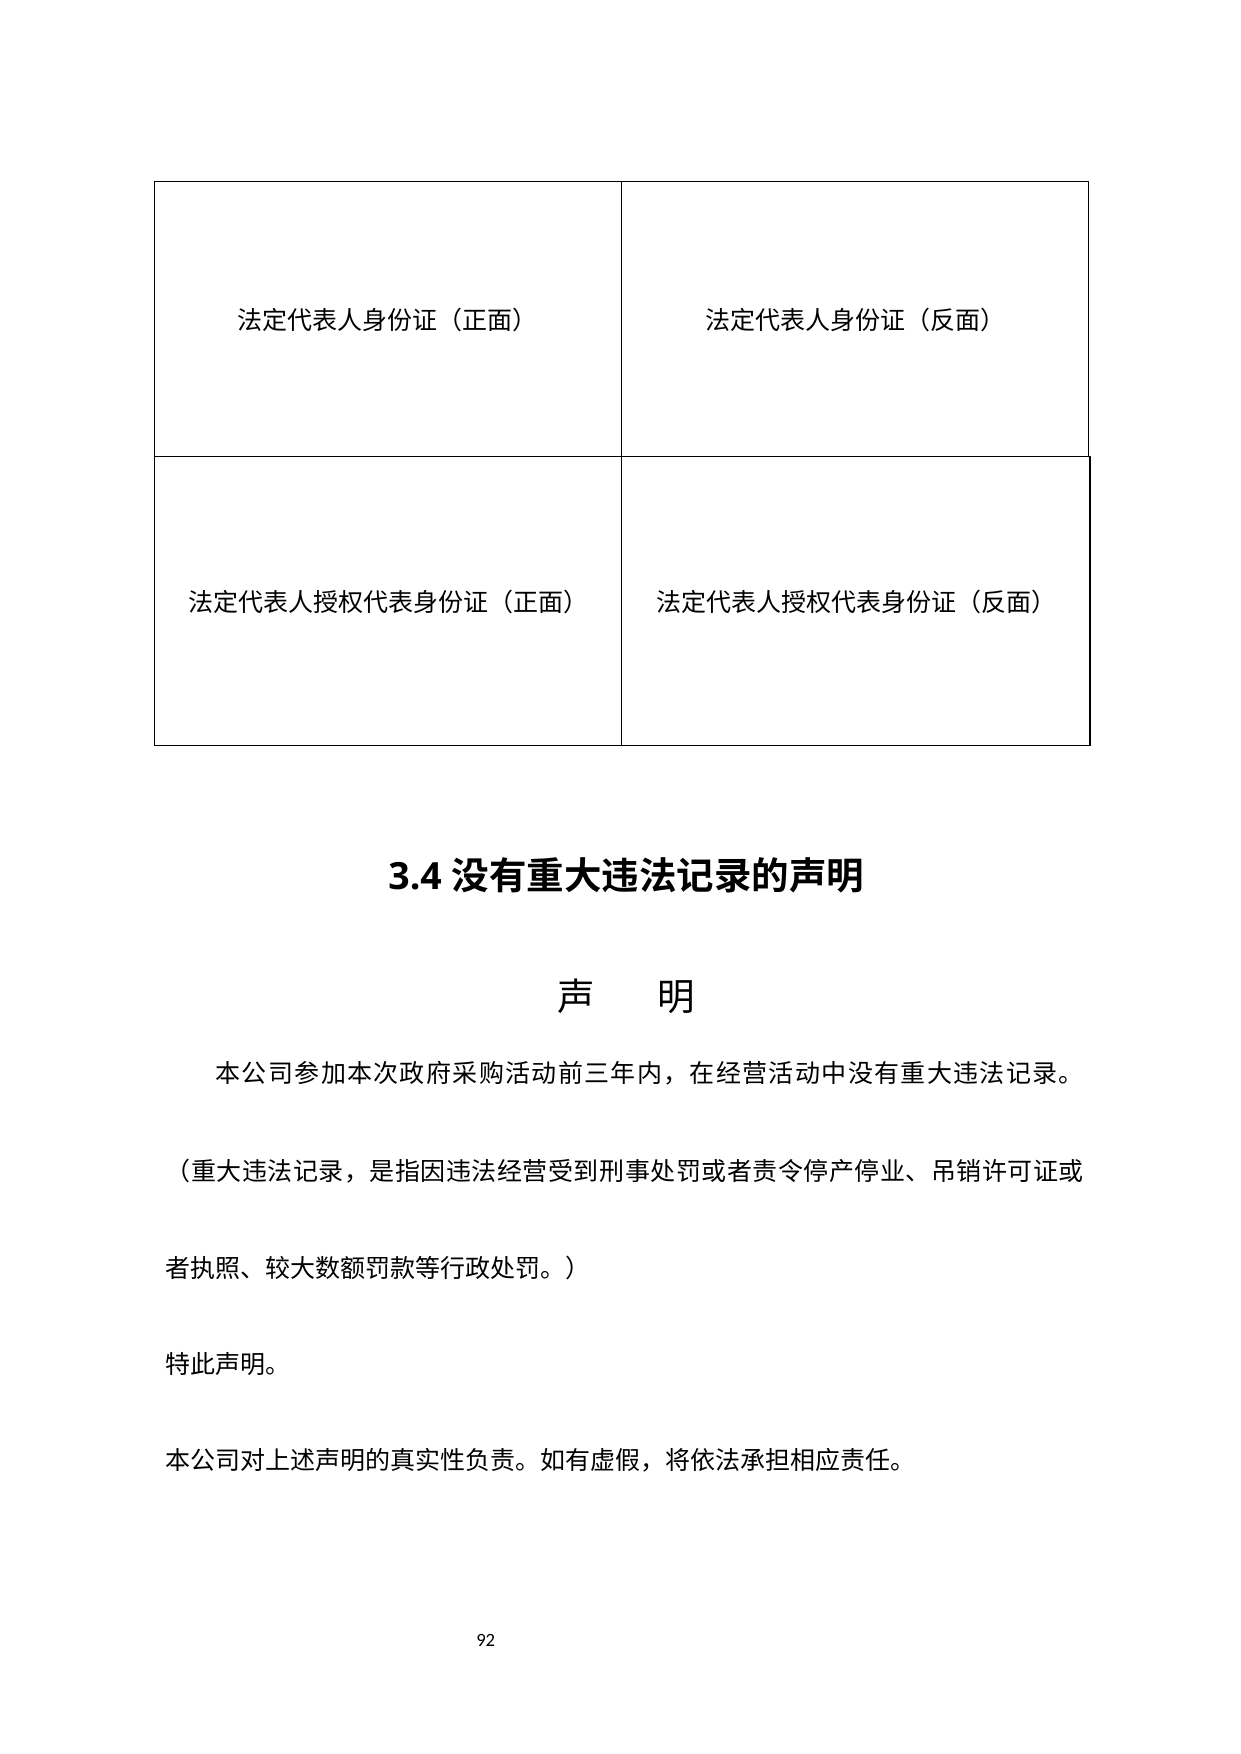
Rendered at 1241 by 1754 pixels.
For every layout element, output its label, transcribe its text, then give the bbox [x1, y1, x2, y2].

table_cell 法定代表人授权代表身份证（反面） [622, 457, 1089, 745]
text 本公司参加本次政府采购活动前三年内，在经营活动中没有重大违法记录。（重大违法记录，是指因违法经营受到刑事处罚或者责令停产停业、吊销许可证或者执照、较大数额罚款等行政处罚。） [165, 1039, 1087, 1299]
table_cell 法定代表人授权代表身份证（正面） [155, 457, 621, 745]
table_header 法定代表人身份证（正面） [155, 182, 621, 456]
table_header 法定代表人身份证（反面） [622, 182, 1088, 456]
text 特此声明。 [165, 1330, 1087, 1395]
text 声 明 [165, 962, 1087, 1027]
text 3.4 没有重大违法记录的声明 [165, 841, 1087, 906]
text 本公司对上述声明的真实性负责。如有虚假，将依法承担相应责任。 [165, 1426, 1087, 1491]
